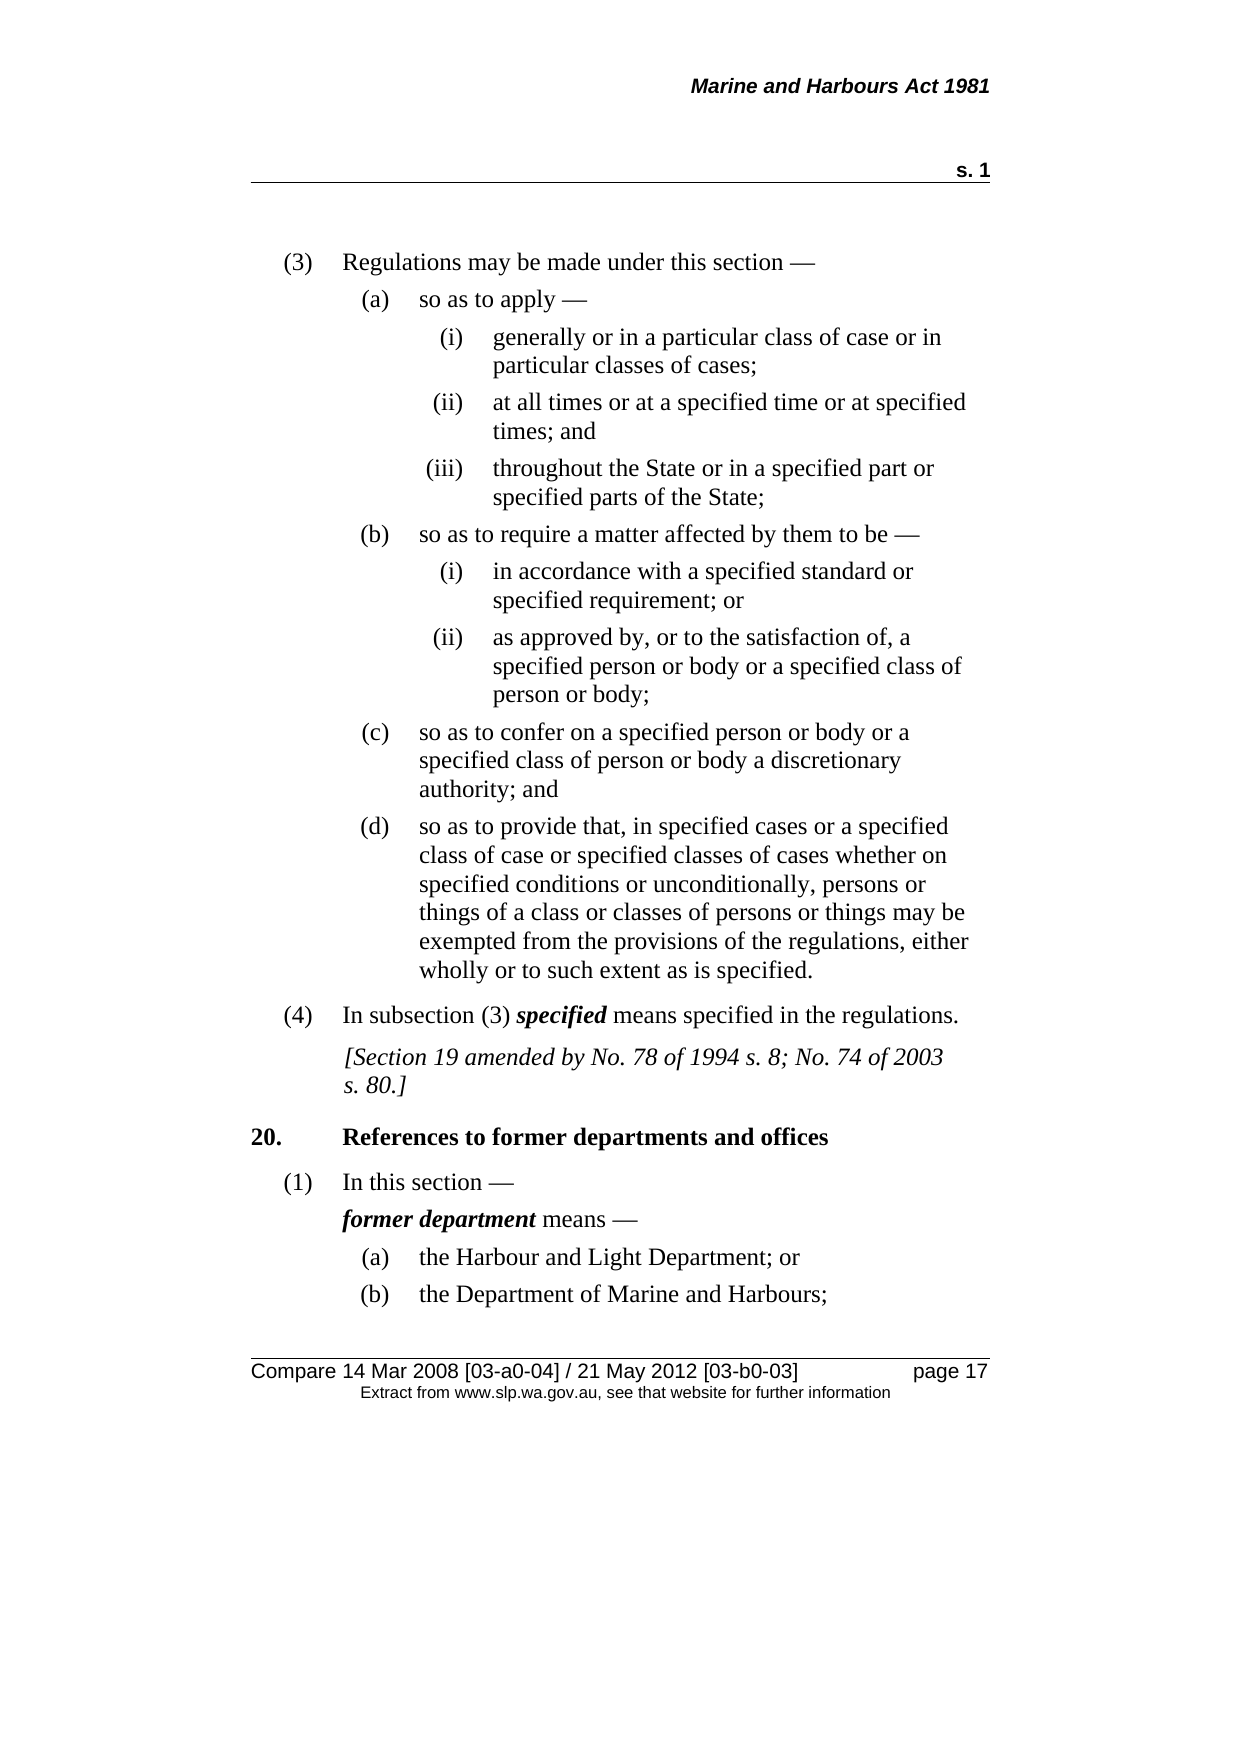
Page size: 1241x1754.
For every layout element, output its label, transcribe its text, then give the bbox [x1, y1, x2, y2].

text (a) so as to apply — [251, 284, 990, 313]
text (4) In subsection (3) specified means specified in the regulations. [251, 1000, 990, 1029]
text (i) generally or in a particular class of case or in particular classes of cases; [251, 322, 990, 379]
text (d) so as to provide that, in specified cases or a specified class of case or specified classes of cases whether on specified conditions or unconditionally, persons or things of a class or classes of persons or things may be exempted from the provisions of the regulations, either wholly or to such extent as is specified. [251, 811, 990, 984]
text (i) in accordance with a specified standard or specified requirement; or [251, 556, 990, 614]
text (1) In this section — [251, 1167, 990, 1196]
text (c) so as to confer on a specified person or body or a specified class of person or body a discretionary authority; and [251, 717, 990, 803]
subtitle 20. References to former departments and offices [251, 1122, 990, 1151]
text (b) the Department of Marine and Harbours; [251, 1279, 990, 1307]
text [Section 19 amended by No. 78 of 1994 s. 8; No. 74 of 2003 s. 80.] [251, 1042, 990, 1099]
text (iii) throughout the State or in a specified part or specified parts of the State; [251, 453, 990, 511]
text (ii) at all times or at a specified time or at specified times; and [251, 387, 990, 445]
text (ii) as approved by, or to the satisfaction of, a specified person or body or a specified class of person or body; [251, 622, 990, 708]
text former department means — [251, 1204, 990, 1233]
text (3) Regulations may be made under this section — [251, 247, 990, 276]
text (a) the Harbour and Light Department; or [251, 1242, 990, 1270]
text (b) so as to require a matter affected by them to be — [251, 519, 990, 548]
